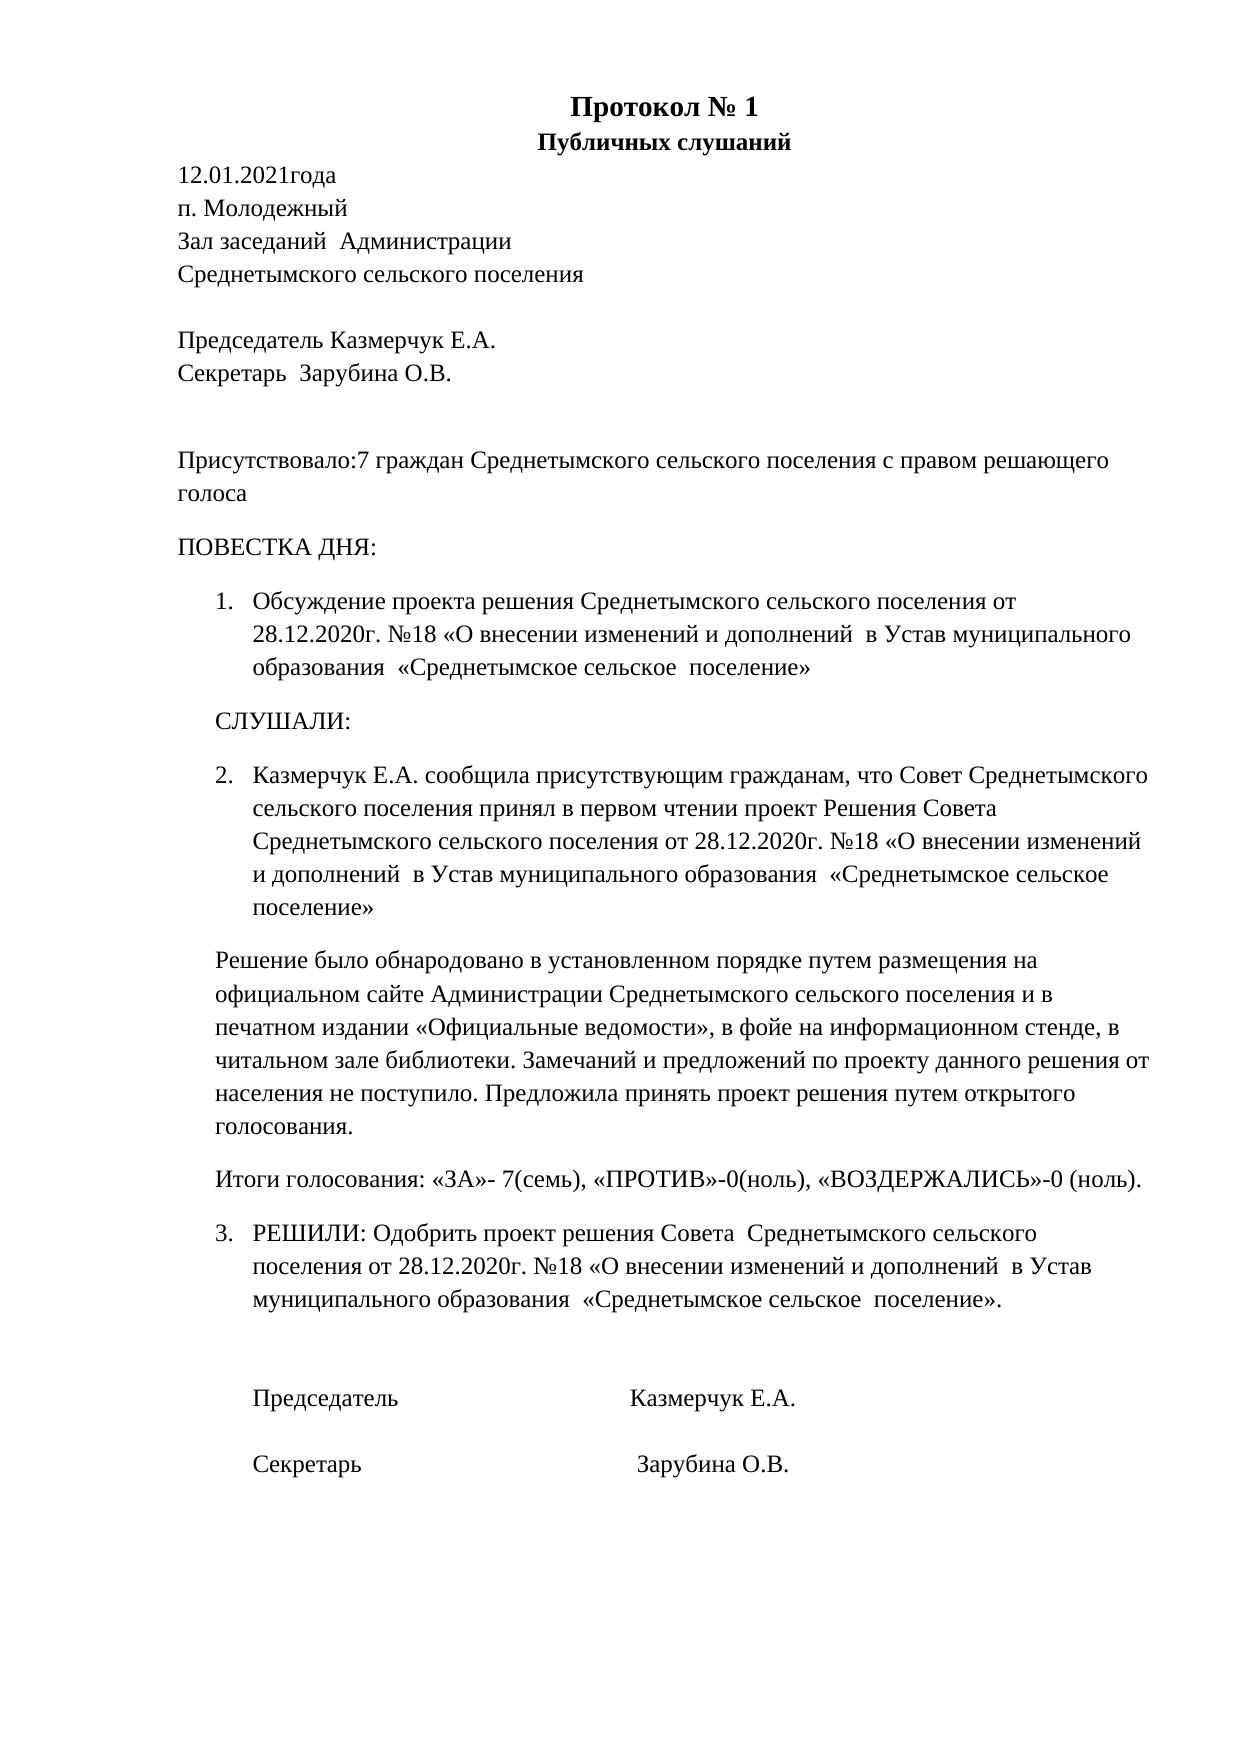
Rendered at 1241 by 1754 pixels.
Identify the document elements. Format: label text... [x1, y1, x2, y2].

text Протокол № 1 [177, 89, 1152, 122]
text 12.01.2021года [177, 160, 1152, 189]
text Секретарь Зарубина О.В. [177, 358, 1152, 387]
text Решение было обнародовано в установленном порядке путем размещения на официальном сайте Администрации Среднетымского сельского поселения и в печатном издании «Официальные ведомости», в фойе на информационном стенде, в читальном зале библиотеки. Замечаний и предложений по проекту данного решения от населения не поступило. Предложила принять проект решения путем открытого голосования. [215, 946, 1152, 1139]
list Председатель Казмерчук Е.А. [252, 1383, 1152, 1412]
text Присутствовало:7 граждан Среднетымского сельского поселения с правом решающего голоса [177, 445, 1152, 507]
text Зал заседаний Администрации [177, 226, 1152, 255]
list РЕШИЛИ: Одобрить проект решения Совета Среднетымского сельского поселения от 28.12.2020г. №18 «О внесении изменений и дополнений в Устав муниципального образования «Среднетымское сельское поселение». [215, 1218, 1152, 1313]
text п. Молодежный [177, 193, 1152, 222]
text Среднетымского сельского поселения [177, 259, 1152, 288]
text Итоги голосования: «ЗА»- 7(семь), «ПРОТИВ»-0(ноль), «ВОЗДЕРЖАЛИСЬ»-0 (ноль). [215, 1164, 1152, 1193]
text СЛУШАЛИ: [215, 706, 1152, 734]
list Секретарь Зарубина О.В. [252, 1449, 1152, 1477]
text ПОВЕСТКА ДНЯ: [177, 532, 1152, 561]
list Казмерчук Е.А. сообщила присутствующим гражданам, что Совет Среднетымского сельского поселения принял в первом чтении проект Решения Совета Среднетымского сельского поселения от 28.12.2020г. №18 «О внесении изменений и дополнений в Устав муниципального образования «Среднетымское сельское поселение» [215, 760, 1152, 921]
text Председатель Казмерчук Е.А. [177, 325, 1152, 354]
list Обсуждение проекта решения Среднетымского сельского поселения от 28.12.2020г. №18 «О внесении изменений и дополнений в Устав муниципального образования «Среднетымское сельское поселение» [215, 586, 1152, 681]
text Публичных слушаний [177, 127, 1152, 156]
